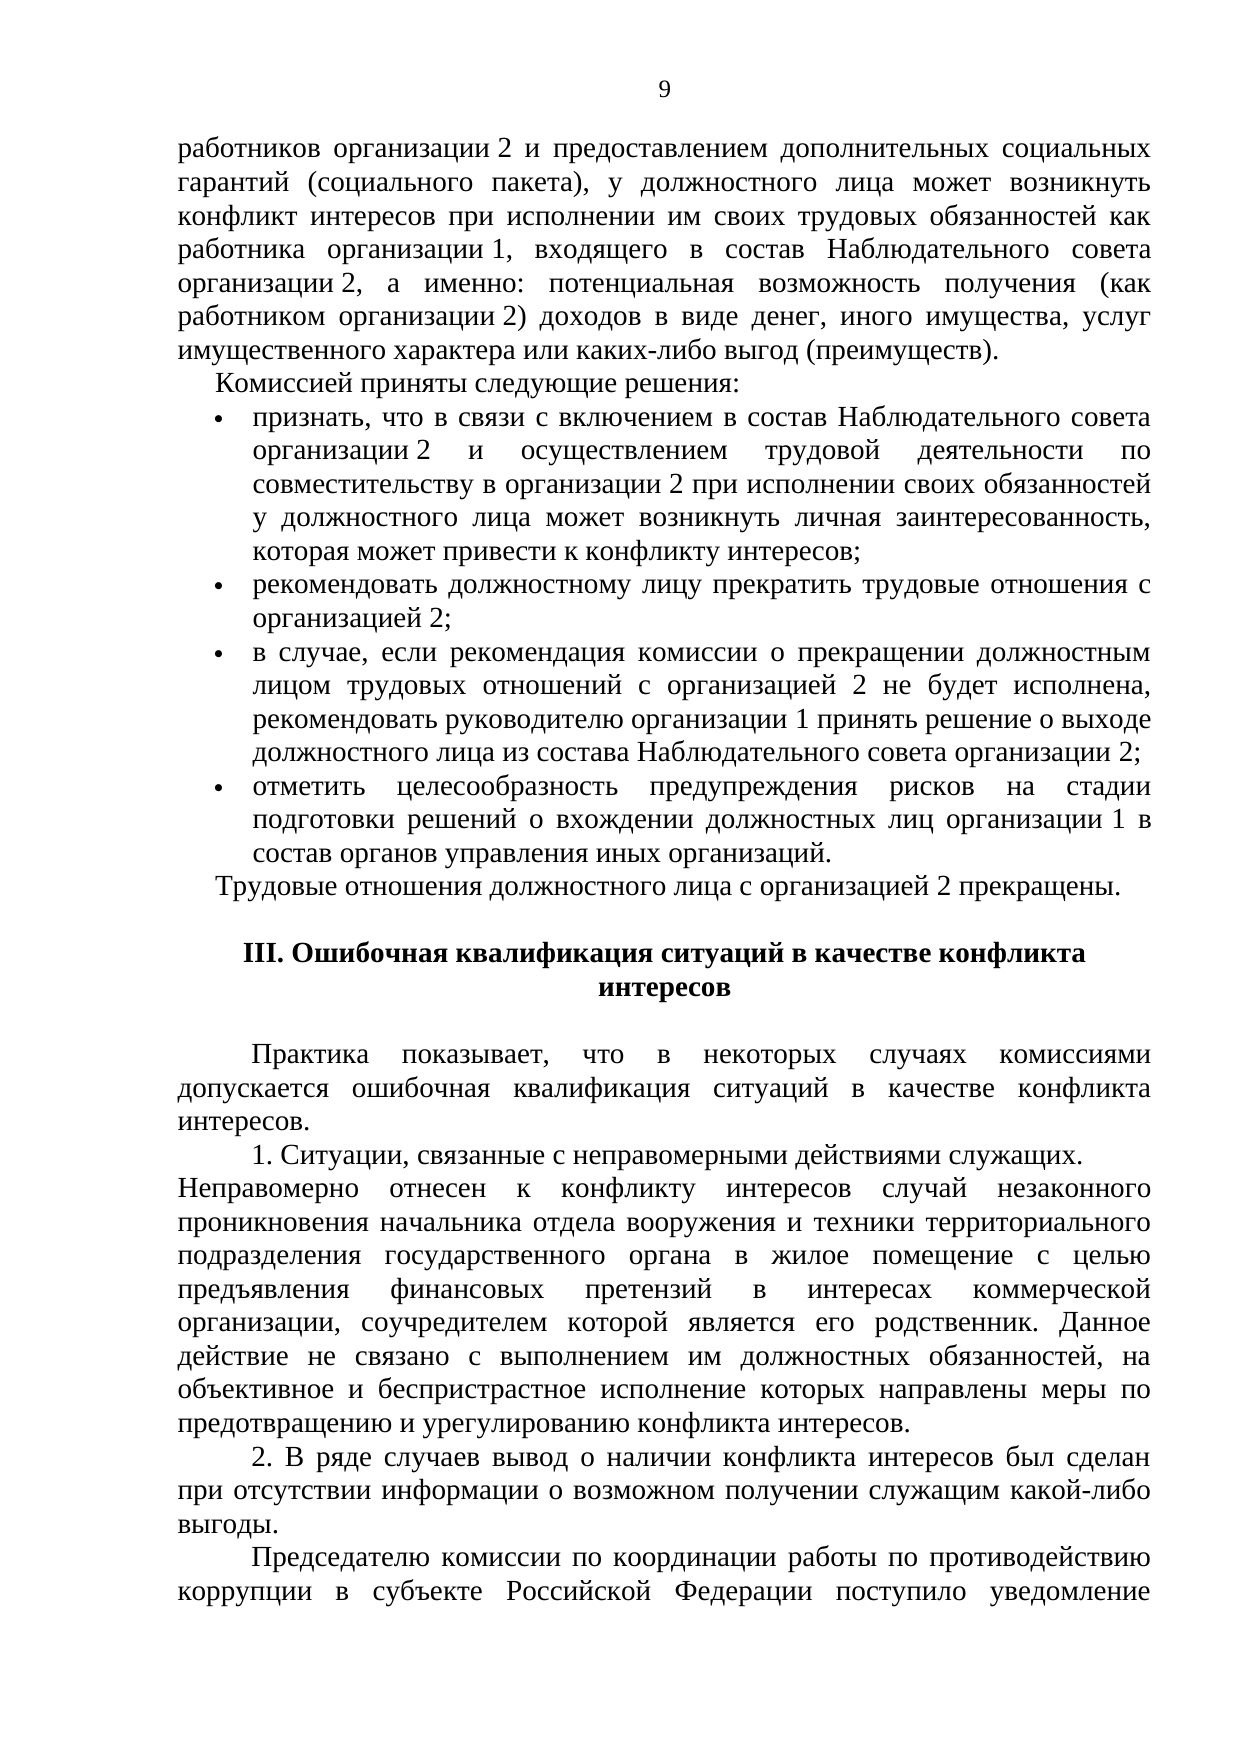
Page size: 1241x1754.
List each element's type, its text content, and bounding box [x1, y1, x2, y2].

list рекомендовать должностному лицу прекратить трудовые отношения с организацией 2; [215, 567, 1152, 634]
list признать, что в связи с включением в состав Наблюдательного совета организации 2 и осуществлением трудовой деятельности по совместительству в организации 2 при исполнении своих обязанностей у должностного лица может возникнуть личная заинтересованность, которая может привести к конфликту интересов; [215, 399, 1152, 567]
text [177, 1539, 1152, 1606]
text Неправомерно отнесен к конфликту интересов случай незаконного проникновения начальника отдела вооружения и техники территориального подразделения государственного органа в жилое помещение с целью предъявления финансовых претензий в интересах коммерческой организации, соучредителем которой является его родственник. Данное действие не связано с выполнением им должностных обязанностей, на объективное и беспристрастное исполнение которых направлены меры по предотвращению и урегулированию конфликта интересов. [177, 1170, 1152, 1439]
text Практика показывает, что в некоторых случаях комиссиями допускается ошибочная квалификация ситуаций в качестве конфликта интересов. [177, 1036, 1152, 1137]
list в случае, если рекомендация комиссии о прекращении должностным лицом трудовых отношений с организацией 2 не будет исполнена, рекомендовать руководителю организации 1 принять решение о выходе должностного лица из состава Наблюдательного совета организации 2; [215, 634, 1152, 768]
text Трудовые отношения должностного лица с организацией 2 прекращены. [177, 868, 1152, 902]
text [177, 131, 1152, 365]
text Комиссией приняты следующие решения: [177, 365, 1152, 399]
text 2. В ряде случаев вывод о наличии конфликта интересов был сделан при отсутствии информации о возможном получении служащим какой-либо выгоды. [177, 1439, 1152, 1539]
text 1. Ситуации, связанные с неправомерными действиями служащих. [177, 1137, 1152, 1170]
list отметить целесообразность предупреждения рисков на стадии подготовки решений о вхождении должностных лиц организации 1 в состав органов управления иных организаций. [215, 768, 1152, 868]
text III. Ошибочная квалификация ситуаций в качестве конфликта интересов [177, 936, 1152, 1003]
